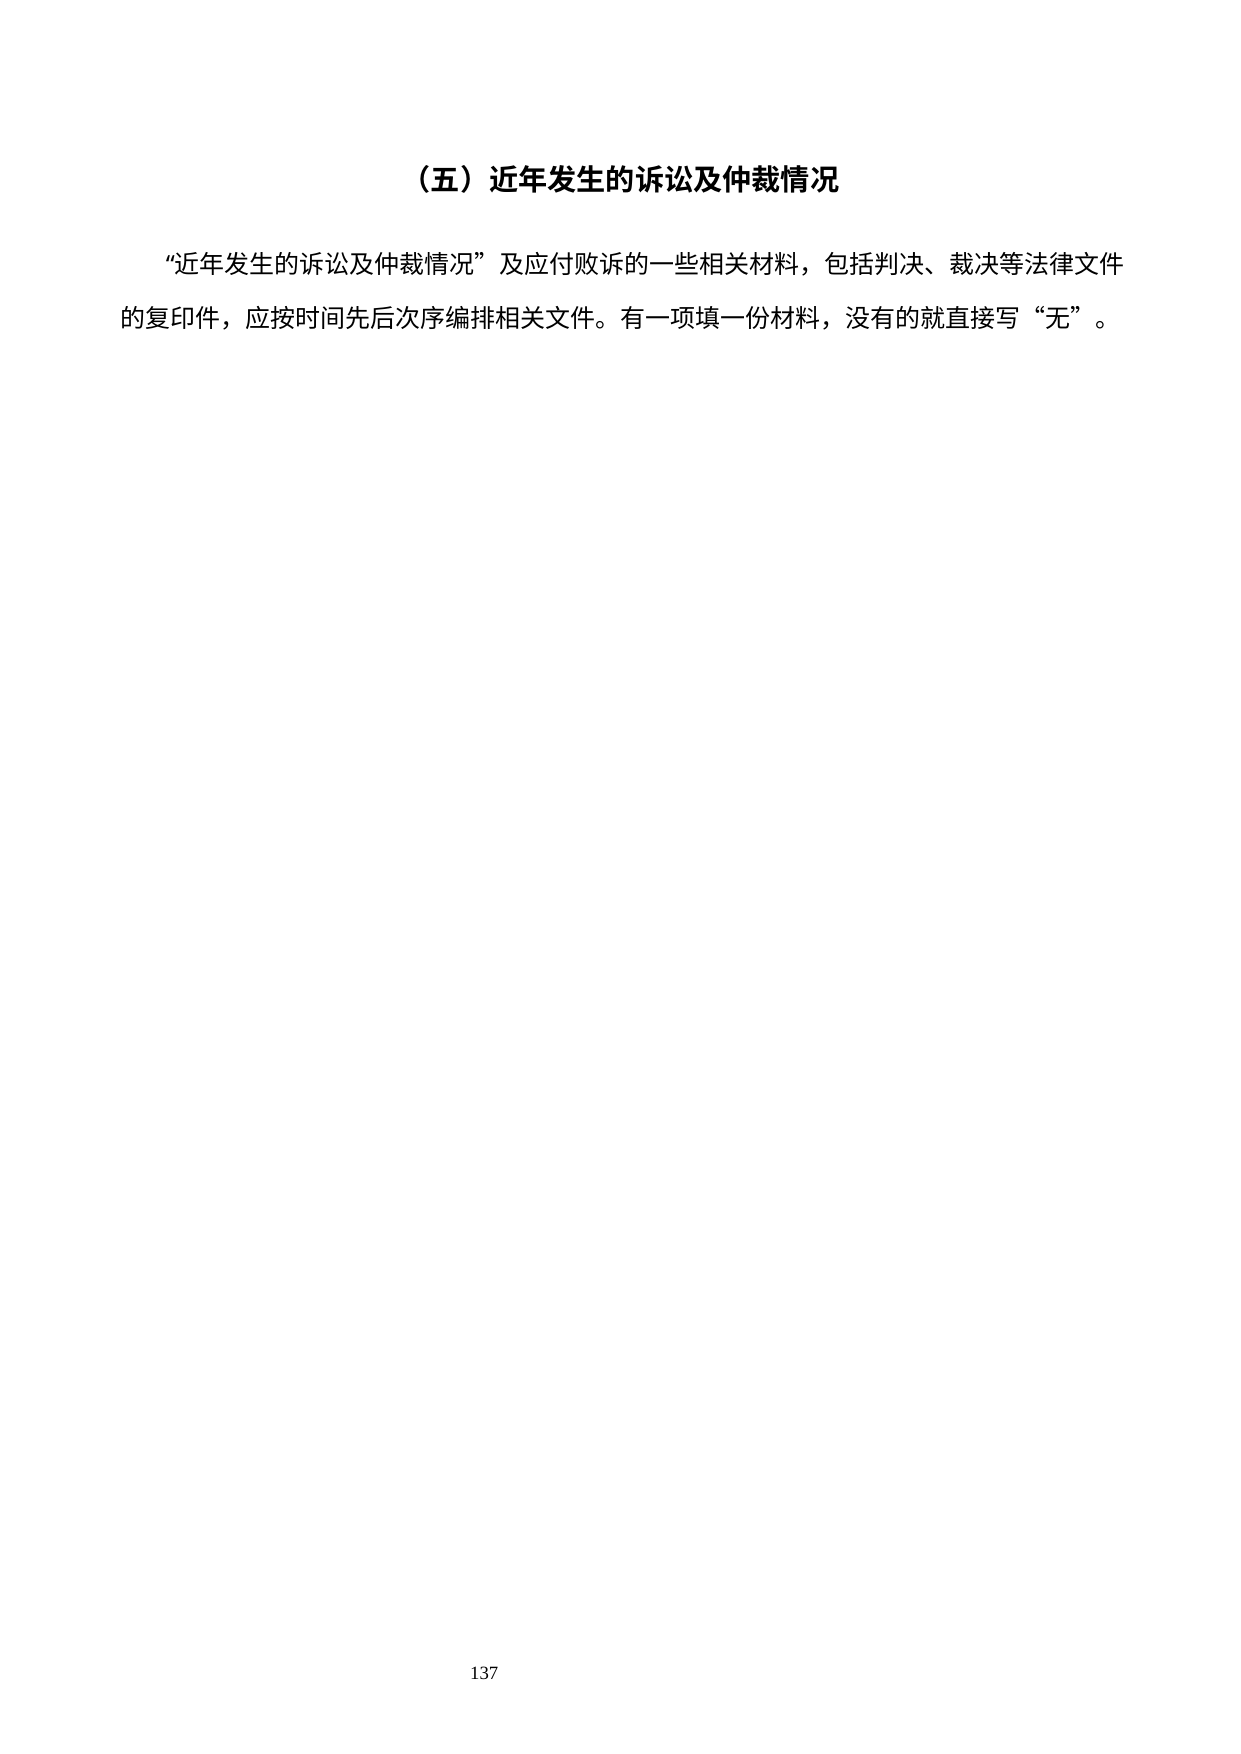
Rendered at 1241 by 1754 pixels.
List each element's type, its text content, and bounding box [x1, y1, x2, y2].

list （五）近年发生的诉讼及仲裁情况 [113, 159, 1127, 198]
text “近年发生的诉讼及仲裁情况”及应付败诉的一些相关材料，包括判决、裁决等法律文件的复印件，应按时间先后次序编排相关文件。有一项填一份材料，没有的就直接写“无”。 [113, 244, 1127, 335]
